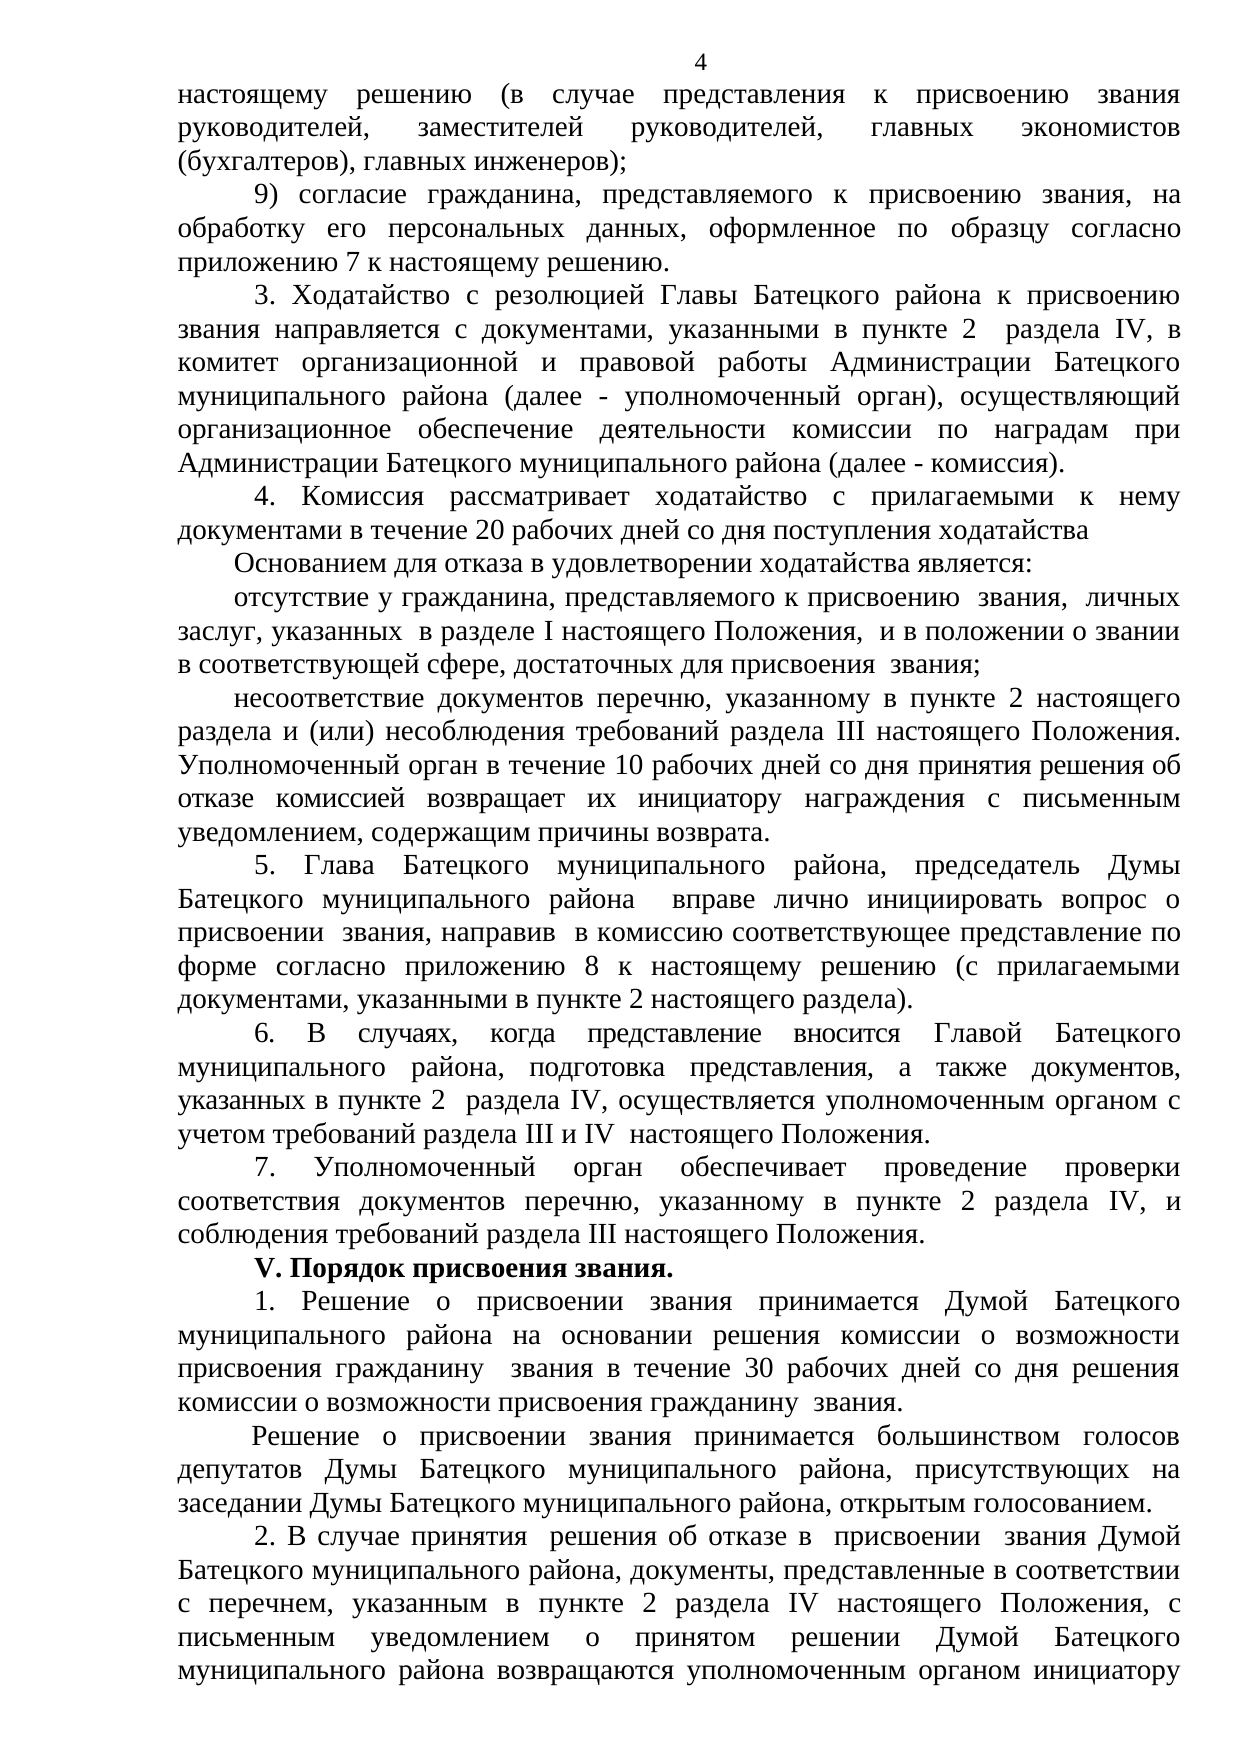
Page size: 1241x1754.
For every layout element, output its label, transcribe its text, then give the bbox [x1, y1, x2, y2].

text 5. Глава Батецкого муниципального района, председатель Думы Батецкого муниципального района вправе лично инициировать вопрос о присвоении звания, направив в комиссию соответствующее представление по форме согласно приложению 8 к настоящему решению (с прилагаемыми документами, указанными в пункте 2 настоящего раздела). [177, 847, 1181, 1015]
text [177, 76, 1181, 177]
text 4. Комиссия рассматривает ходатайство с прилагаемыми к нему документами в течение 20 рабочих дней со дня поступления ходатайства [177, 478, 1181, 546]
text 9) согласие гражданина, представляемого к присвоению звания, на обработку его персональных данных, оформленное по образцу согласно приложению 7 к настоящему решению. [177, 177, 1181, 277]
text Решение о присвоении звания принимается большинством голосов депутатов Думы Батецкого муниципального района, присутствующих на заседании Думы Батецкого муниципального района, открытым голосованием. [177, 1418, 1181, 1518]
text 6. В случаях, когда представление вносится Главой Батецкого муниципального района, подготовка представления, а также документов, указанных в пункте 2 раздела IV, осуществляется уполномоченным органом с учетом требований раздела III и IV настоящего Положения. [177, 1015, 1181, 1149]
text несоответствие документов перечню, указанному в пункте 2 настоящего раздела и (или) несоблюдения требований раздела III настоящего Положения. Уполномоченный орган в течение 10 рабочих дней со дня принятия решения об отказе комиссией возвращает их инициатору награждения с письменным уведомлением, содержащим причины возврата. [177, 680, 1181, 847]
text V. Порядок присвоения звания. [177, 1250, 1181, 1283]
text Основанием для отказа в удовлетворении ходатайства является: [177, 546, 1181, 579]
text 1. Решение о присвоении звания принимается Думой Батецкого муниципального района на основании решения комиссии о возможности присвоения гражданину звания в течение 30 рабочих дней со дня решения комиссии о возможности присвоения гражданину звания. [177, 1283, 1181, 1418]
text 3. Ходатайство с резолюцией Главы Батецкого района к присвоению звания направляется с документами, указанными в пункте 2 раздела IV, в комитет организационной и правовой работы Администрации Батецкого муниципального района (далее - уполномоченный орган), осуществляющий организационное обеспечение деятельности комиссии по наградам при Администрации Батецкого муниципального района (далее - комиссия). [177, 277, 1181, 478]
text 7. Уполномоченный орган обеспечивает проведение проверки соответствия документов перечню, указанному в пункте 2 раздела IV, и соблюдения требований раздела III настоящего Положения. [177, 1149, 1181, 1250]
text отсутствие у гражданина, представляемого к присвоению звания, личных заслуг, указанных в разделе I настоящего Положения, и в положении о звании в соответствующей сфере, достаточных для присвоения звания; [177, 579, 1181, 680]
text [177, 1518, 1181, 1686]
